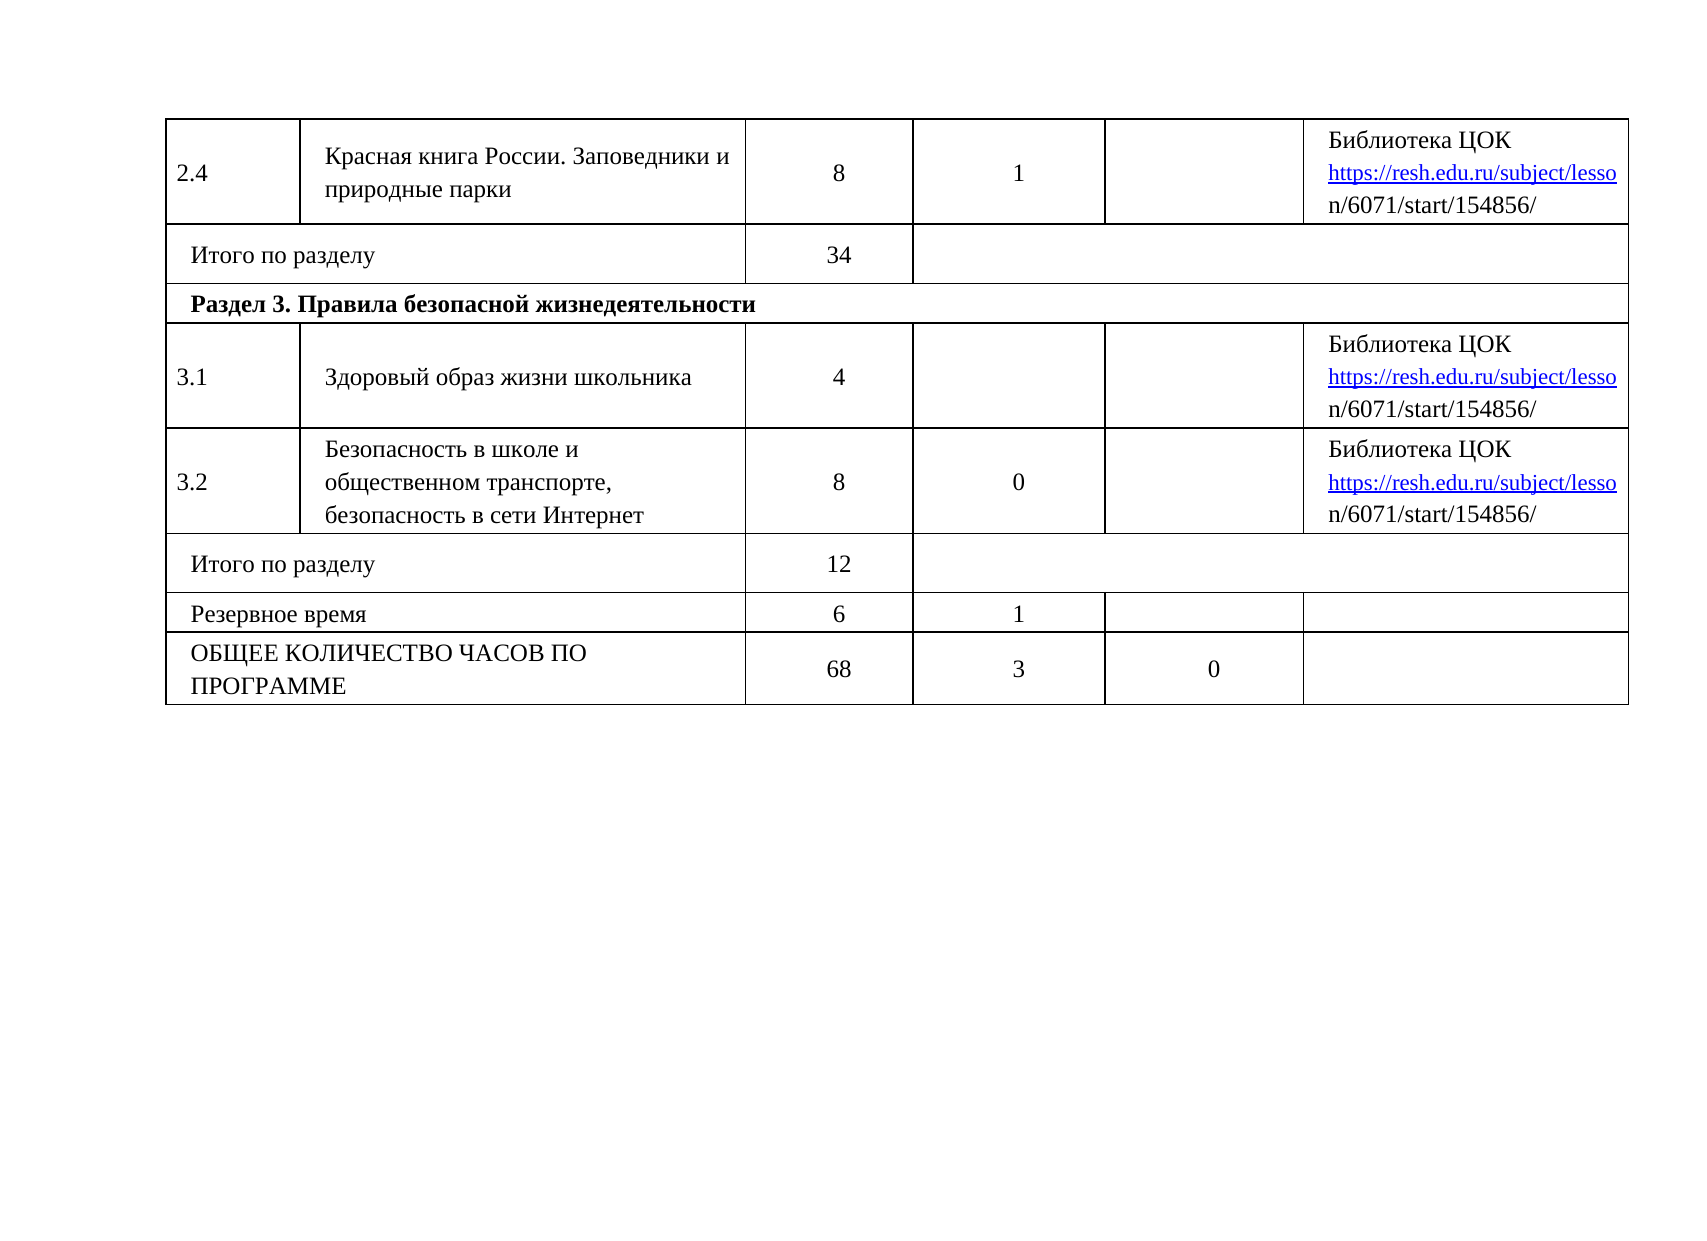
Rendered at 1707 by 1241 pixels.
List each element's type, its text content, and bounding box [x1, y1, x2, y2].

table_cell [1106, 120, 1303, 223]
table_cell [1106, 429, 1303, 532]
table_cell 6 [746, 593, 912, 631]
table_cell [1106, 324, 1303, 427]
table_cell 3 [914, 633, 1104, 704]
table_cell 12 [746, 534, 912, 592]
table_cell 3.1 [167, 324, 299, 427]
table_cell [1106, 593, 1303, 631]
table_cell [1304, 633, 1628, 704]
table_cell Итого по разделу [167, 534, 745, 592]
table_cell 2.4 [167, 120, 299, 223]
table_cell 1 [914, 120, 1104, 223]
table_cell Резервное время [167, 593, 745, 631]
table_cell Безопасность в школе и общественном транспорте, безопасность в сети Интернет [301, 429, 745, 532]
table_cell 4 [746, 324, 912, 427]
table_cell Раздел 3. Правила безопасной жизнедеятельности [167, 284, 1628, 322]
table_cell [914, 225, 1628, 283]
table_cell [1304, 593, 1628, 631]
table_cell 8 [746, 429, 912, 532]
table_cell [1304, 120, 1628, 223]
table_cell [914, 534, 1628, 592]
table_cell 68 [746, 633, 912, 704]
table_cell 3.2 [167, 429, 299, 532]
table_cell 34 [746, 225, 912, 283]
table_cell Красная книга России. Заповедники и природные парки [301, 120, 745, 223]
table_cell ОБЩЕЕ КОЛИЧЕСТВО ЧАСОВ ПО ПРОГРАММЕ [167, 633, 745, 704]
table_cell [914, 324, 1104, 427]
table_cell Библиотека ЦОК https://resh.edu.ru/subject/lesso n/6071/start/154856/ [1304, 324, 1628, 427]
table_cell 0 [914, 429, 1104, 532]
table_cell 0 [1106, 633, 1303, 704]
table_cell Библиотека ЦОК https://resh.edu.ru/subject/lesso n/6071/start/154856/ [1304, 429, 1628, 532]
table_cell Здоровый образ жизни школьника [301, 324, 745, 427]
table_cell 8 [746, 120, 912, 223]
table_cell 1 [914, 593, 1104, 631]
table_cell Итого по разделу [167, 225, 745, 283]
